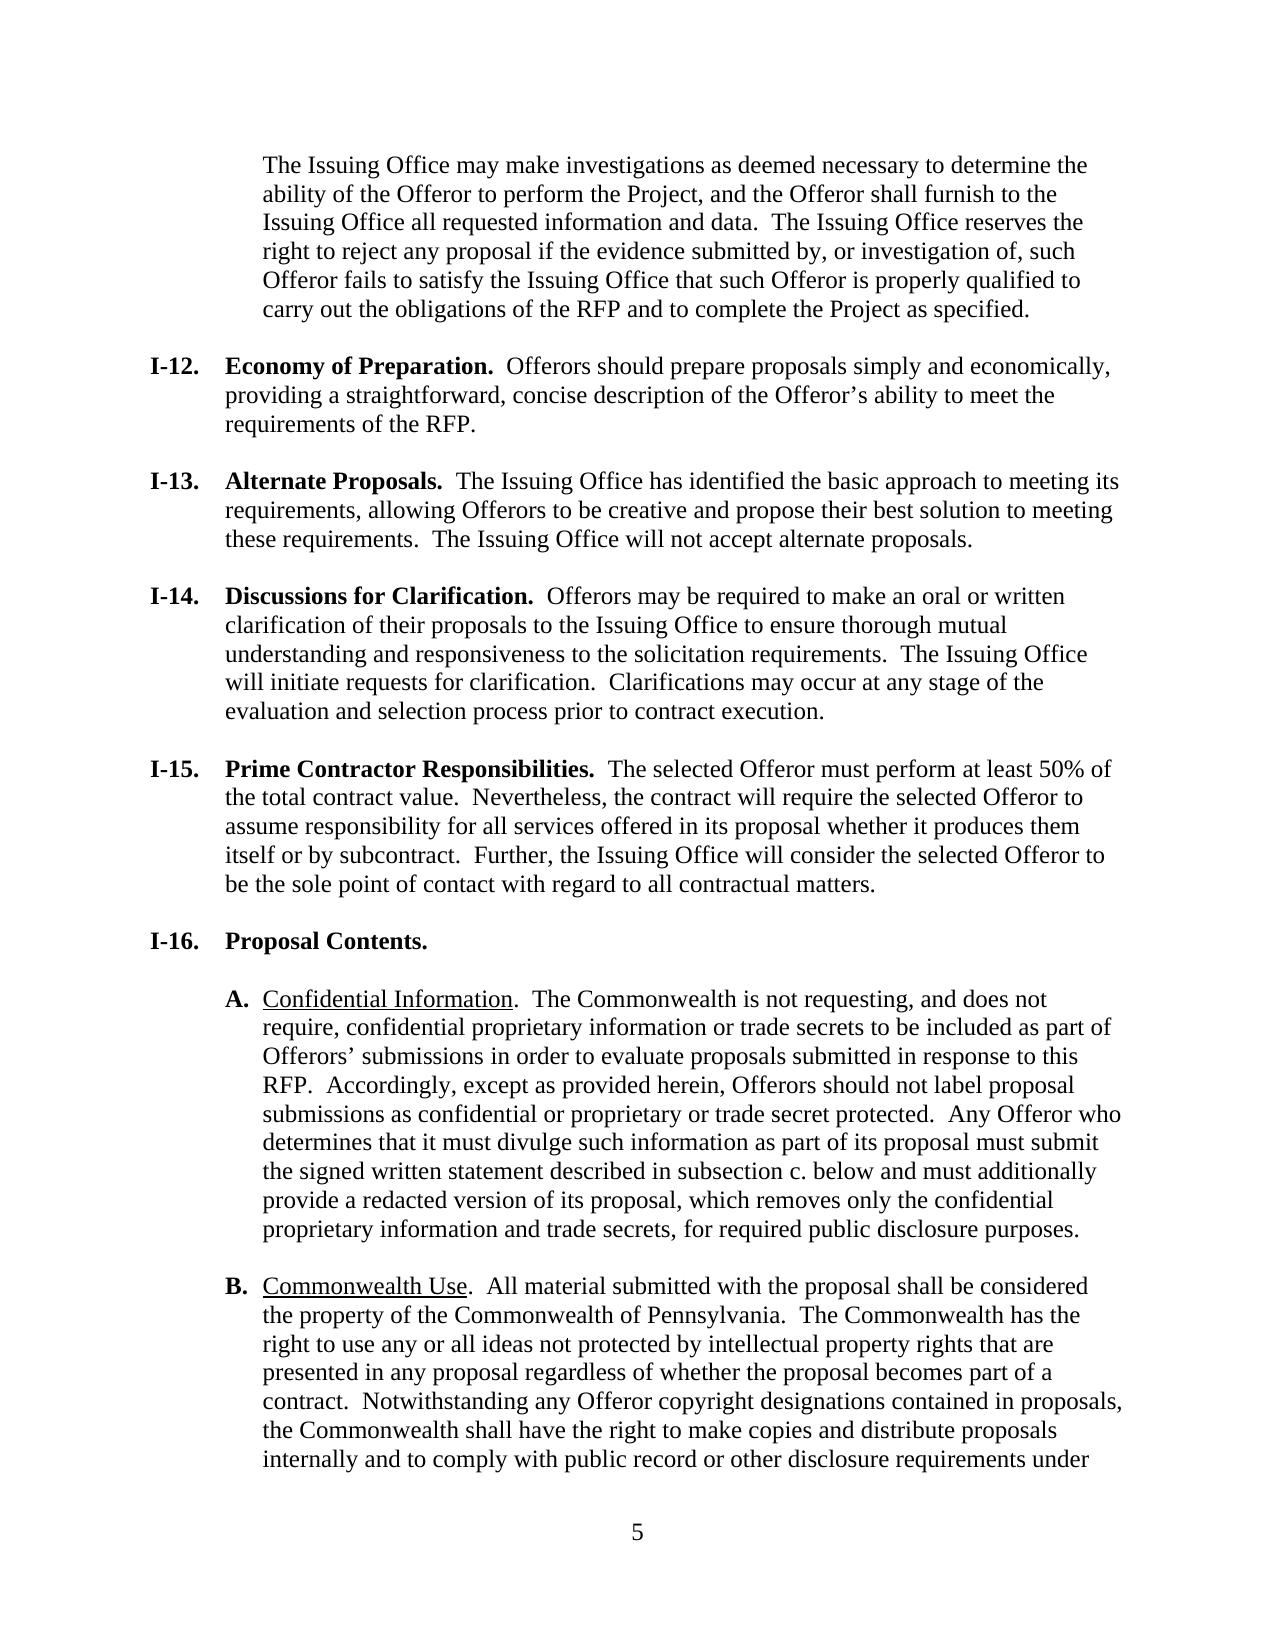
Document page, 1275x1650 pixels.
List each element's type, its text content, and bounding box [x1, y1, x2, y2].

list Discussions for Clarification. Offerors may be required to make an oral or written clarification of their proposals to the Issuing Office to ensure thorough mutual understanding and responsiveness to the solicitation requirements. The Issuing Office will initiate requests for clarification. Clarifications may occur at any stage of the evaluation and selection process prior to contract execution. [150, 581, 1125, 725]
list Prime Contractor Responsibilities. The selected Offeror must perform at least 50% of the total contract value. Nevertheless, the contract will require the selected Offeror to assume responsibility for all services offered in its proposal whether it produces them itself or by subcontract. Further, the Issuing Office will consider the selected Offeror to be the sole point of contact with regard to all contractual matters. [150, 754, 1125, 897]
list Economy of Preparation. Offerors should prepare proposals simply and economically, providing a straightforward, concise description of the Offeror’s ability to meet the requirements of the RFP. [150, 351, 1125, 437]
text The Issuing Office may make investigations as deemed necessary to determine the ability of the Offeror to perform the Project, and the Offeror shall furnish to the Issuing Office all requested information and data. The Issuing Office reserves the right to reject any proposal if the evidence submitted by, or investigation of, such Offeror fails to satisfy the Issuing Office that such Offeror is properly qualified to carry out the obligations of the RFP and to complete the Project as specified. [262, 150, 1125, 322]
list Confidential Information. The Commonwealth is not requesting, and does not require, confidential proprietary information or trade secrets to be included as part of Offerors’ submissions in order to evaluate proposals submitted in response to this RFP. Accordingly, except as provided herein, Offerors should not label proposal submissions as confidential or proprietary or trade secret protected. Any Offeror who determines that it must divulge such information as part of its proposal must submit the signed written statement described in subsection c. below and must additionally provide a redacted version of its proposal, which removes only the confidential proprietary information and trade secrets, for required public disclosure purposes. [225, 984, 1125, 1242]
list Proposal Contents. [150, 926, 1125, 955]
list Alternate Proposals. The Issuing Office has identified the basic approach to meeting its requirements, allowing Offerors to be creative and propose their best solution to meeting these requirements. The Issuing Office will not accept alternate proposals. [150, 466, 1125, 552]
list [225, 1271, 1125, 1472]
